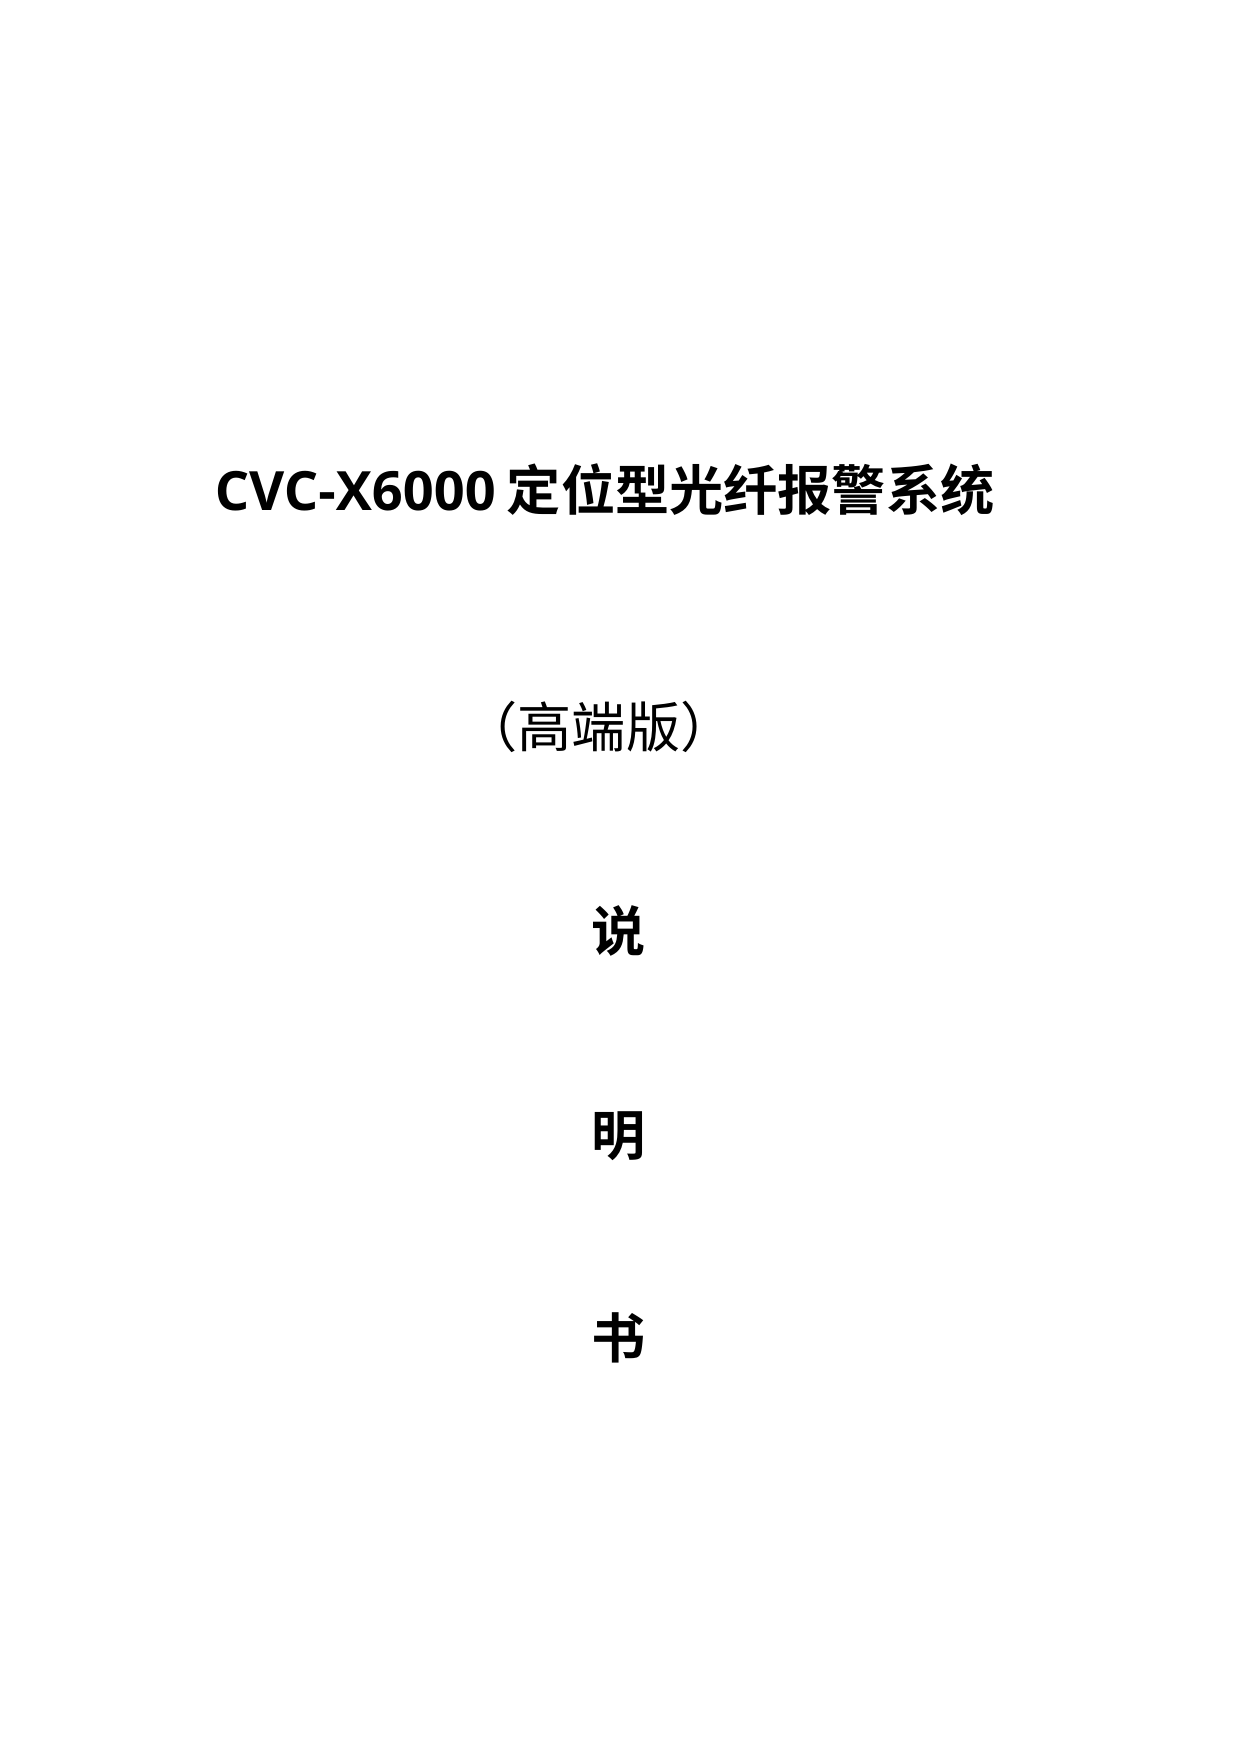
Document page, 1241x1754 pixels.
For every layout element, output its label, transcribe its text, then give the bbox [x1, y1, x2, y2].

text 书 [187, 1284, 1053, 1386]
text CVC-X6000定位型光纤报警系统 [187, 436, 1053, 537]
text 明 [187, 1081, 1053, 1183]
text 说 [187, 877, 1053, 979]
text （高端版） [145, 673, 1053, 775]
